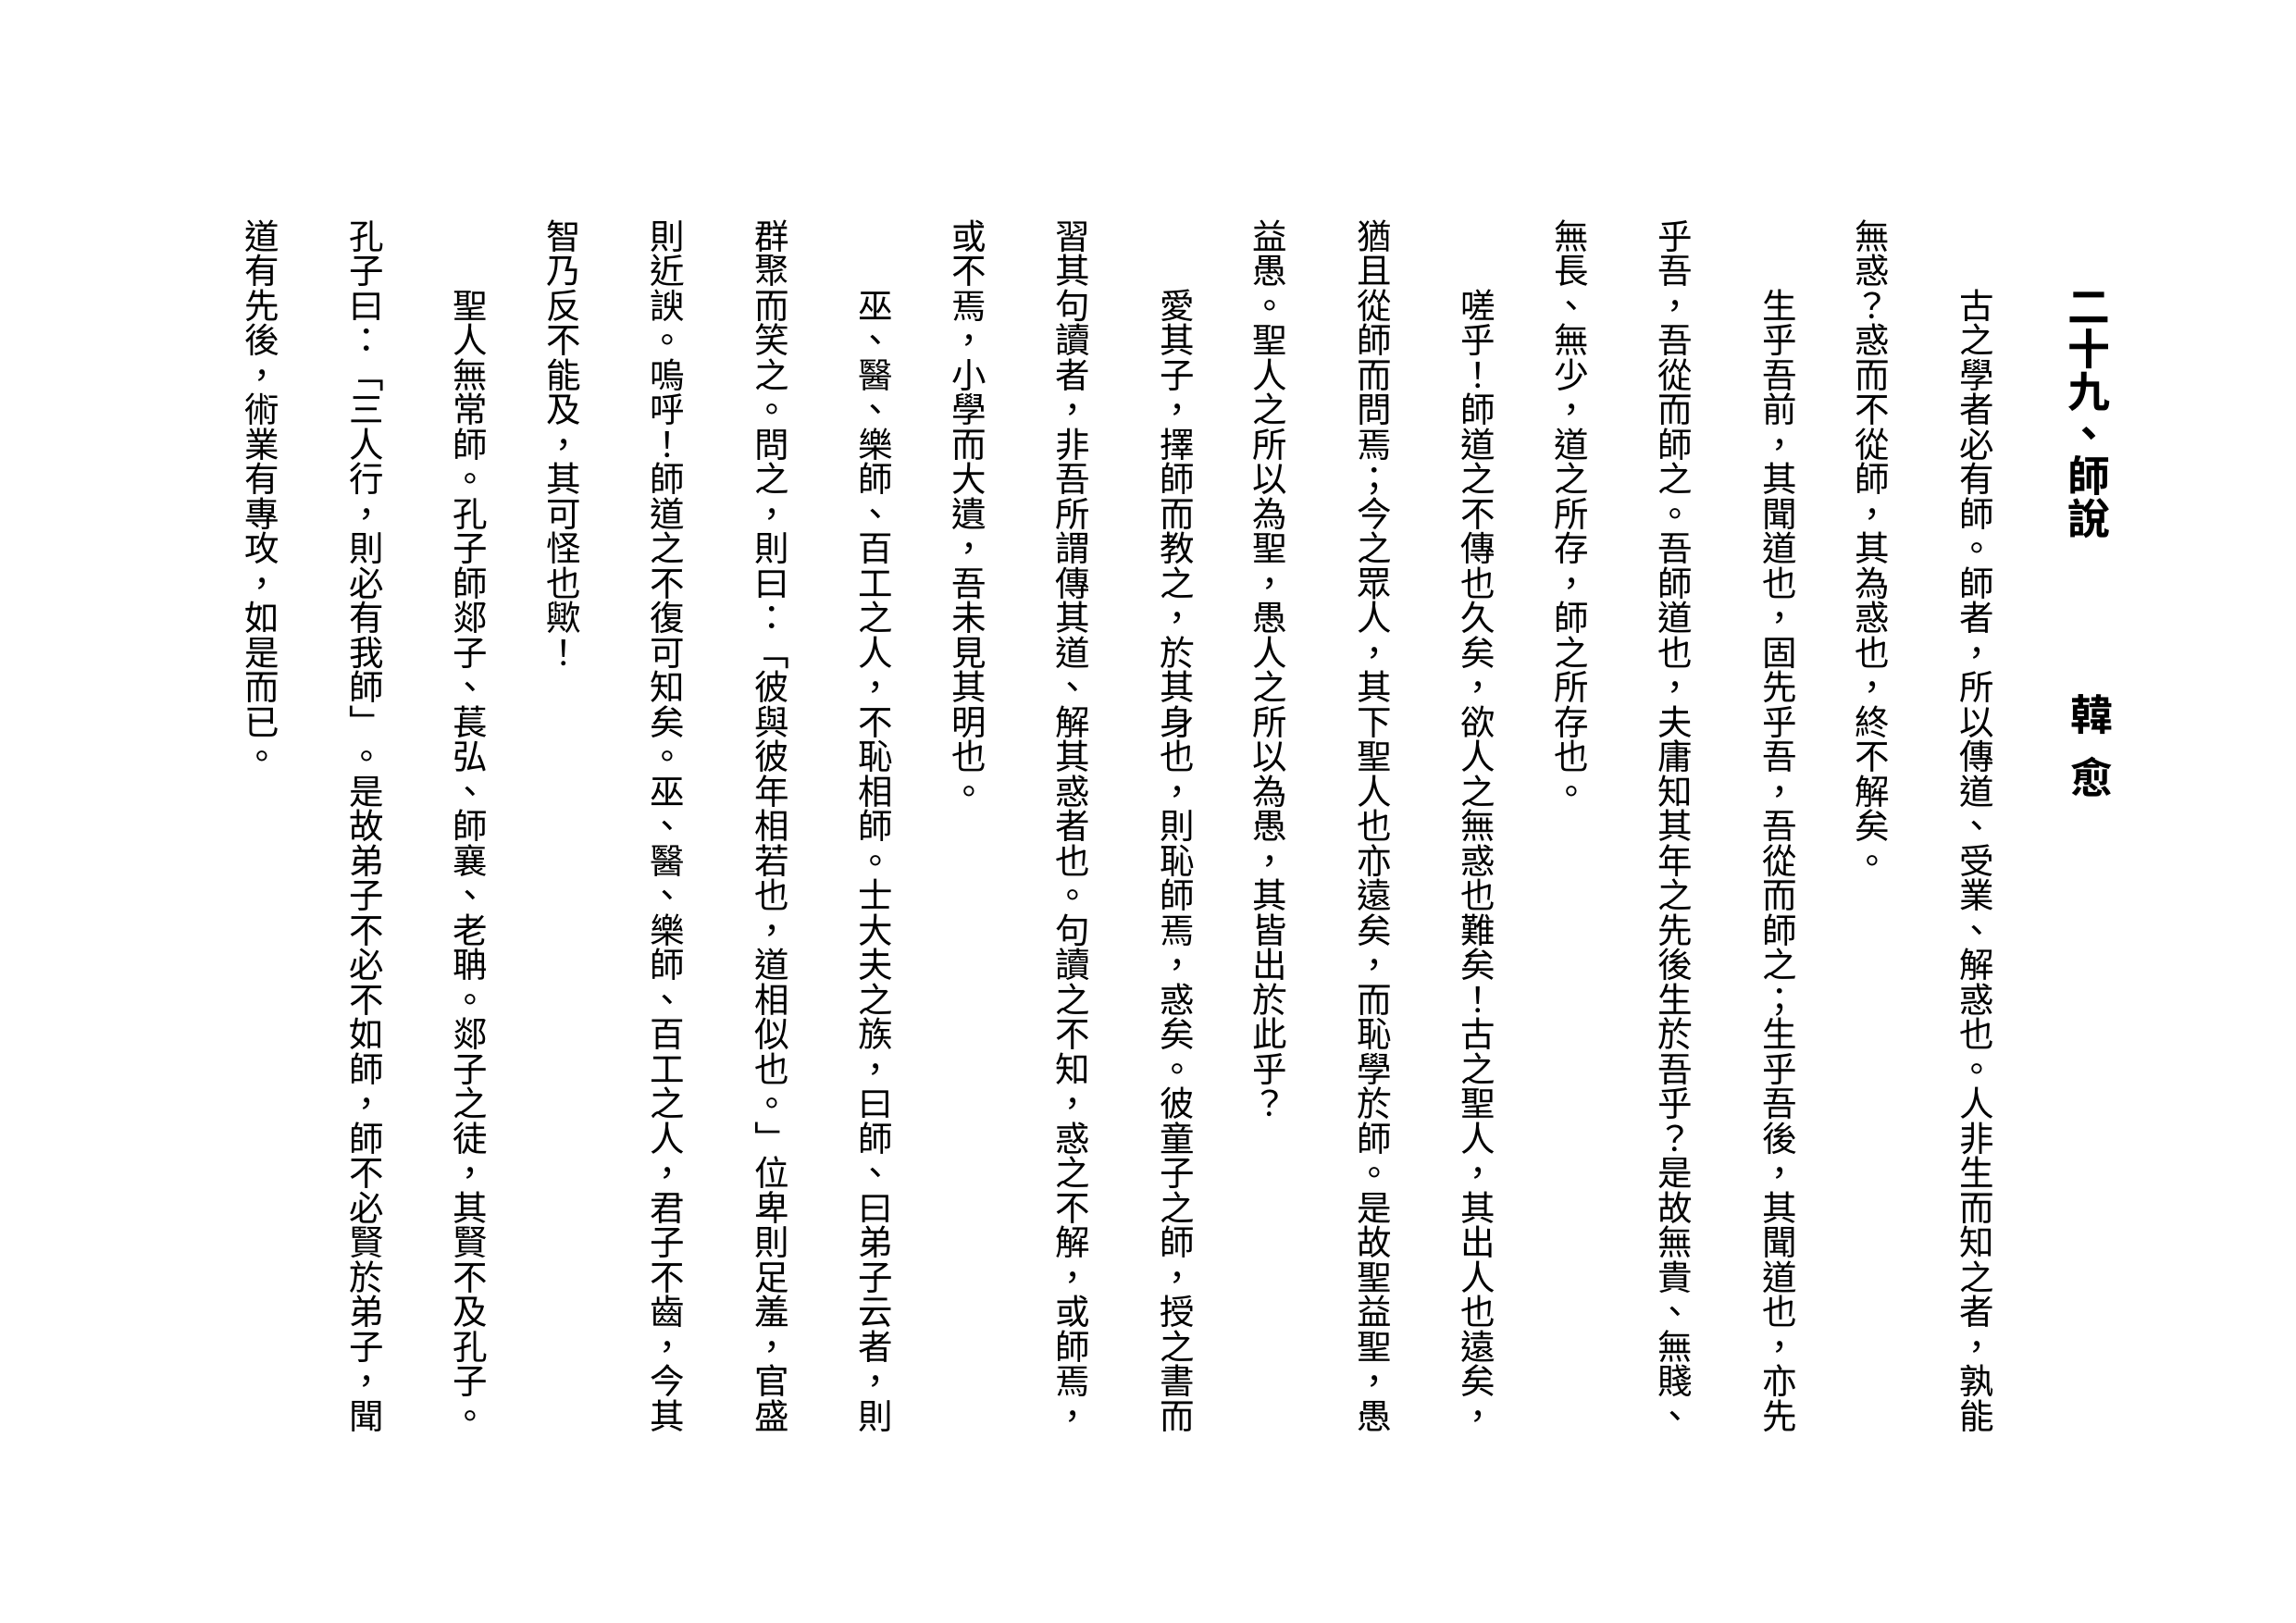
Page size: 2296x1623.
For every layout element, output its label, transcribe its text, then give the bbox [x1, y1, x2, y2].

text 嗟乎！師道之不傳也久矣，欲人之無惑也難矣！古之聖人，其出人也遠矣，猶且從師而問焉；今之眾人，其下聖人也亦遠矣，而恥學於師。是故聖益聖，愚益愚。聖人之所以為聖，愚人之所以為愚，其皆出於此乎？ [1234, 218, 1511, 1443]
text 巫、醫、樂師、百工之人，不恥相師。士大夫之族，曰師、曰弟子云者，則群聚而笑之。問之，則曰：「彼與彼年相若也，道相似也。」位卑則足羞，官盛則近諛。嗚呼！師道之不復可知矣。巫、醫、樂師、百工之人，君子不齒，今其智乃反不能及，其可怪也歟！ [527, 218, 909, 1443]
text 聖人無常師。孔子師郯子、萇弘、師襄、老聃。郯子之徒，其賢不及孔子。孔子曰：「三人行，則必有我師」。是故弟子不必不如師，師不必賢於弟子，聞道有先後，術業有專攻，如是而已。 [226, 218, 503, 1443]
text 古之學者必有師。師者，所以傳道、受業、解惑也。人非生而知之者，孰能無惑？惑而不從師，其為惑也，終不解矣。 [1836, 218, 2010, 1443]
text 二十九、師說 韓 愈 [2058, 218, 2119, 1419]
text 生乎吾前，其聞道也，固先乎吾，吾從而師之；生乎吾後，其聞道也，亦先乎吾，吾從而師之。吾師道也，夫庸知其年之先後生於吾乎？是故無貴、無賤、無長、無少，道之所存，師之所存也。 [1535, 218, 1813, 1443]
text 愛其子，擇師而教之，於其身也，則恥師焉，惑矣。彼童子之師，授之書而習其句讀者，非吾所謂傳其道、解其惑者也。句讀之不知，惑之不解，或師焉，或不焉，小學而大遺，吾未見其明也。 [933, 218, 1210, 1443]
